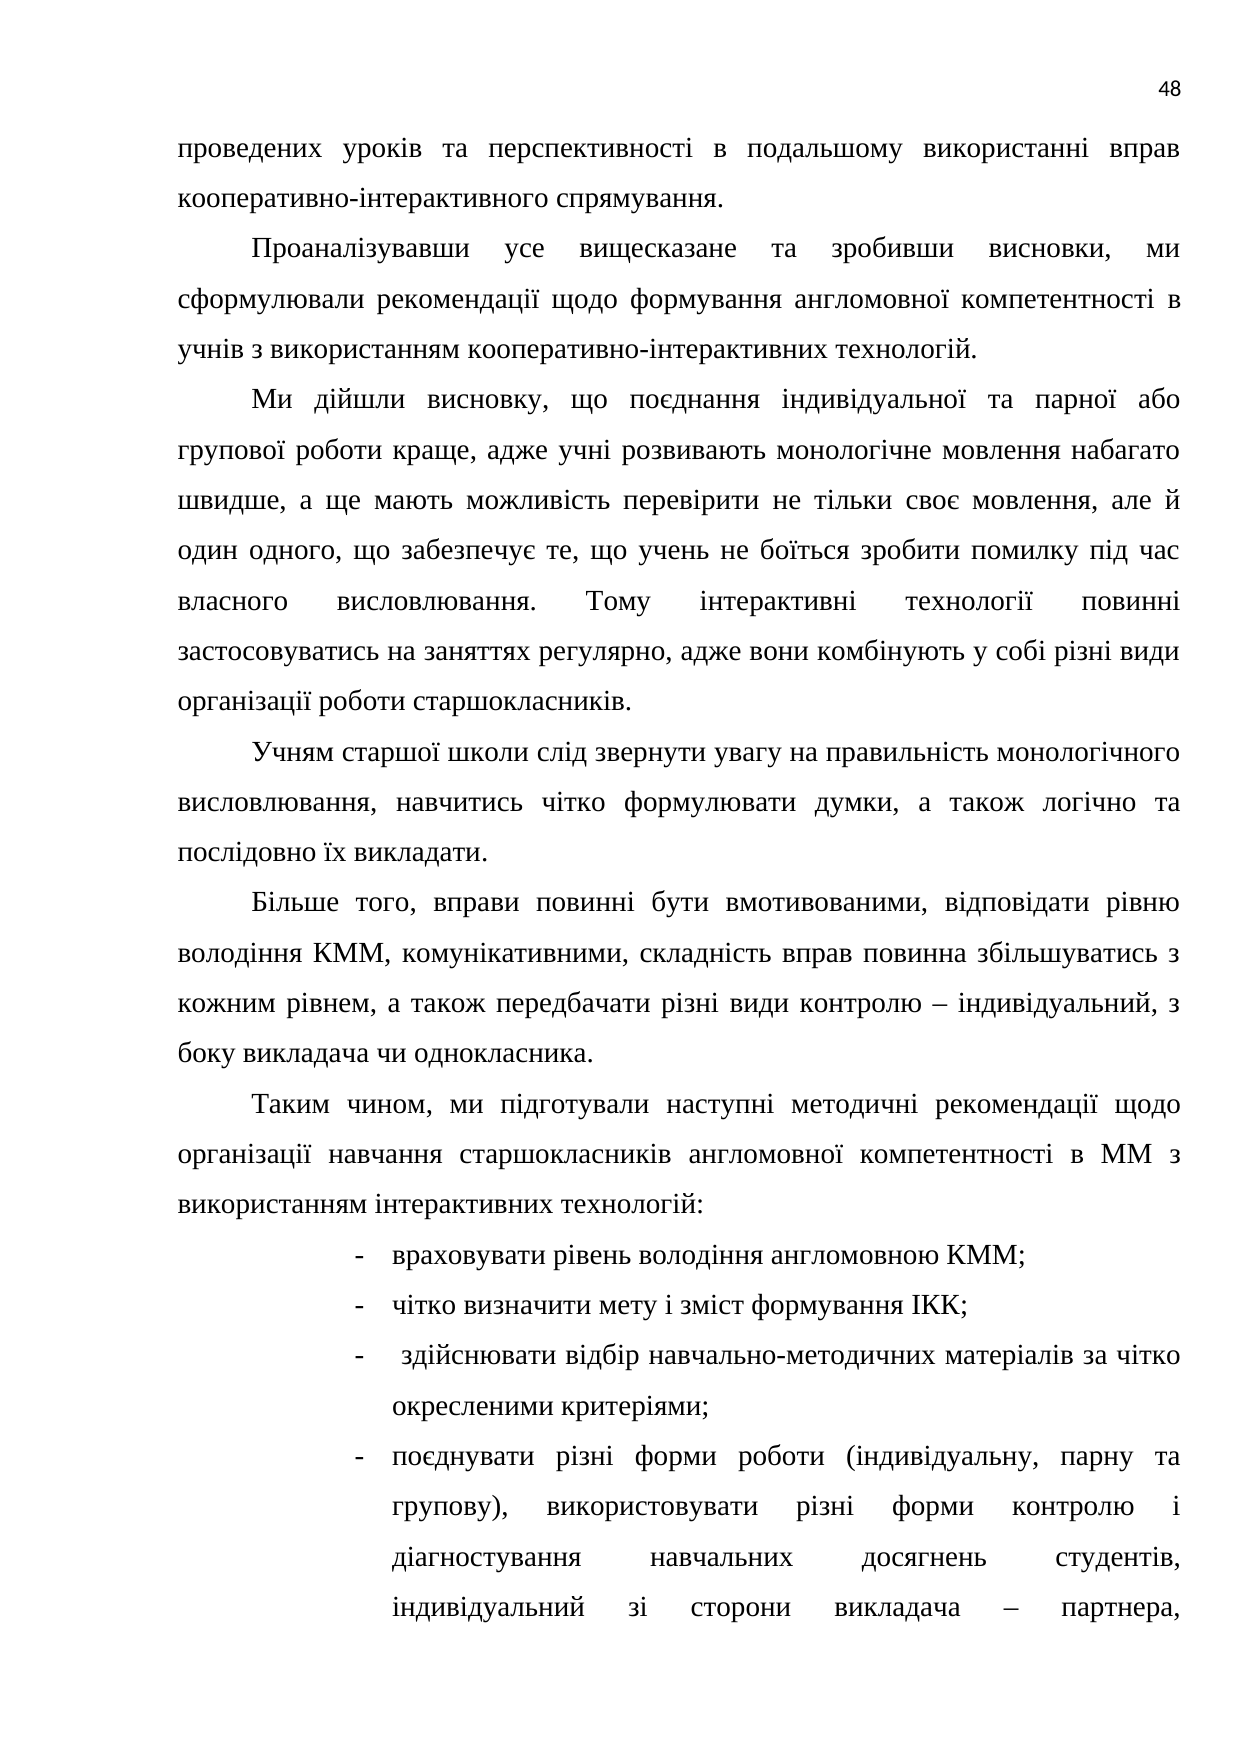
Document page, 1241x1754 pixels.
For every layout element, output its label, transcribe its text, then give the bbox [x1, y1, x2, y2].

text Таким чином, ми підготували наступні методичні рекомендації щодо організації навчання старшокласників англомовної компетентності в ММ з використанням інтерактивних технологій: [177, 1086, 1181, 1220]
text Учням старшої школи слід звернути увагу на правильність монологічного висловлювання, навчитись чітко формулювати думки, а також логічно та послідовно їх викладати. [177, 734, 1181, 868]
text Проаналізувавши усе вищесказане та зробивши висновки, ми сформулювали рекомендації щодо формування англомовної компетентності в учнів з використанням кооперативно-інтерактивних технологій. [177, 231, 1181, 365]
text Ми дійшли висновку, що поєднання індивідуальної та парної або групової роботи краще, адже учні розвивають монологічне мовлення набагато швидше, а ще мають можливість перевірити не тільки своє мовлення, але й один одного, що забезпечує те, що учень не боїться зробити помилку під час власного висловлювання. Тому інтерактивні технології повинні застосовуватись на заняттях регулярно, адже вони комбінують у собі різні види організації роботи старшокласників. [177, 381, 1181, 717]
list здійснювати відбір навчально-методичних матеріалів за чітко окресленими критеріями; [354, 1337, 1181, 1421]
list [354, 1438, 1181, 1622]
list враховувати рівень володіння англомовною КММ; [354, 1237, 1181, 1270]
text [177, 130, 1181, 214]
text Більше того, вправи повинні бути вмотивованими, відповідати рівню володіння КММ, комунікативними, складність вправ повинна збільшуватись з кожним рівнем, а також передбачати різні види контролю – індивідуальний, з боку викладача чи однокласника. [177, 884, 1181, 1069]
list чітко визначити мету і зміст формування ІКК; [354, 1287, 1181, 1321]
